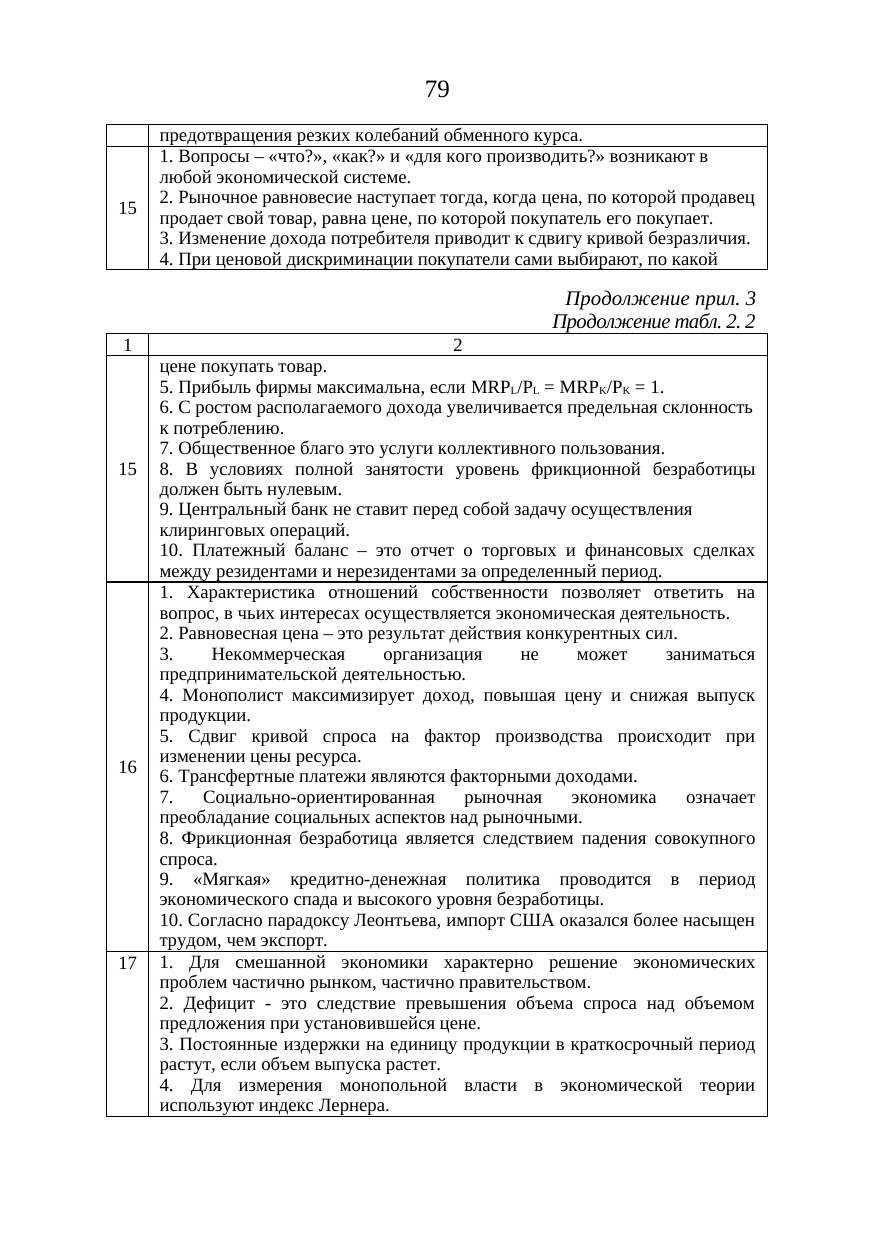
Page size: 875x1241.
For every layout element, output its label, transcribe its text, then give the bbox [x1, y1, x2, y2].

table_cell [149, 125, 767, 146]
table_cell 1. Вопросы – «что?», «как?» и «для кого производить?» возникают в любой экономической системе. 2. Рыночное равновесие наступает тогда, когда цена, по которой продавец продает свой товар, равна цене, по которой покупатель его покупает. 3. Изменение дохода потребителя приводит к сдвигу кривой безразличия. 4. При ценовой дискриминации покупатели сами выбирают, по какой [149, 147, 767, 269]
text Продолжение табл. 2. 2 [118, 309, 756, 333]
table_cell 17 [107, 952, 148, 1116]
table_cell 15 [107, 147, 148, 269]
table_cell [149, 952, 767, 1116]
table_cell 14 [107, 125, 148, 146]
table_cell 16 [107, 583, 148, 951]
table_cell 1. Характеристика отношений собственности позволяет ответить на вопрос, в чьих интересах осуществляется экономическая деятельность. 2. Равновесная цена – это результат действия конкурентных сил. 3. Некоммерческая организация не может заниматься предпринимательской деятельностью. 4. Монополист максимизирует доход, повышая цену и снижая выпуск продукции. 5. Сдвиг кривой спроса на фактор производства происходит при изменении цены ресурса. 6. Трансфертные платежи являются факторными доходами. 7. Социально-ориентированная рыночная экономика означает преобладание социальных аспектов над рыночными. 8. Фрикционная безработица является следствием падения совокупного спроса. 9. «Мягкая» кредитно-денежная политика проводится в период экономического спада и высокого уровня безработицы. 10. Согласно парадоксу Леонтьева, импорт США оказался более насыщен трудом, чем экспорт. [149, 583, 767, 951]
table_header 2 [149, 334, 767, 355]
table_header 1 [107, 334, 148, 355]
text Продолжение прил. 3 [118, 289, 756, 309]
table_cell 15 [107, 356, 148, 581]
table_cell цене покупать товар. 5. Прибыль фирмы максимальна, если MRPL/PL = MRPK/PK = 1. 6. С ростом располагаемого дохода увеличивается предельная склонность к потреблению. 7. Общественное благо это услуги коллективного пользования. 8. В условиях полной занятости уровень фрикционной безработицы должен быть нулевым. 9. Центральный банк не ставит перед собой задачу осуществления клиринговых операций. 10. Платежный баланс – это отчет о торговых и финансовых сделках между резидентами и нерезидентами за определенный период. [149, 356, 767, 581]
